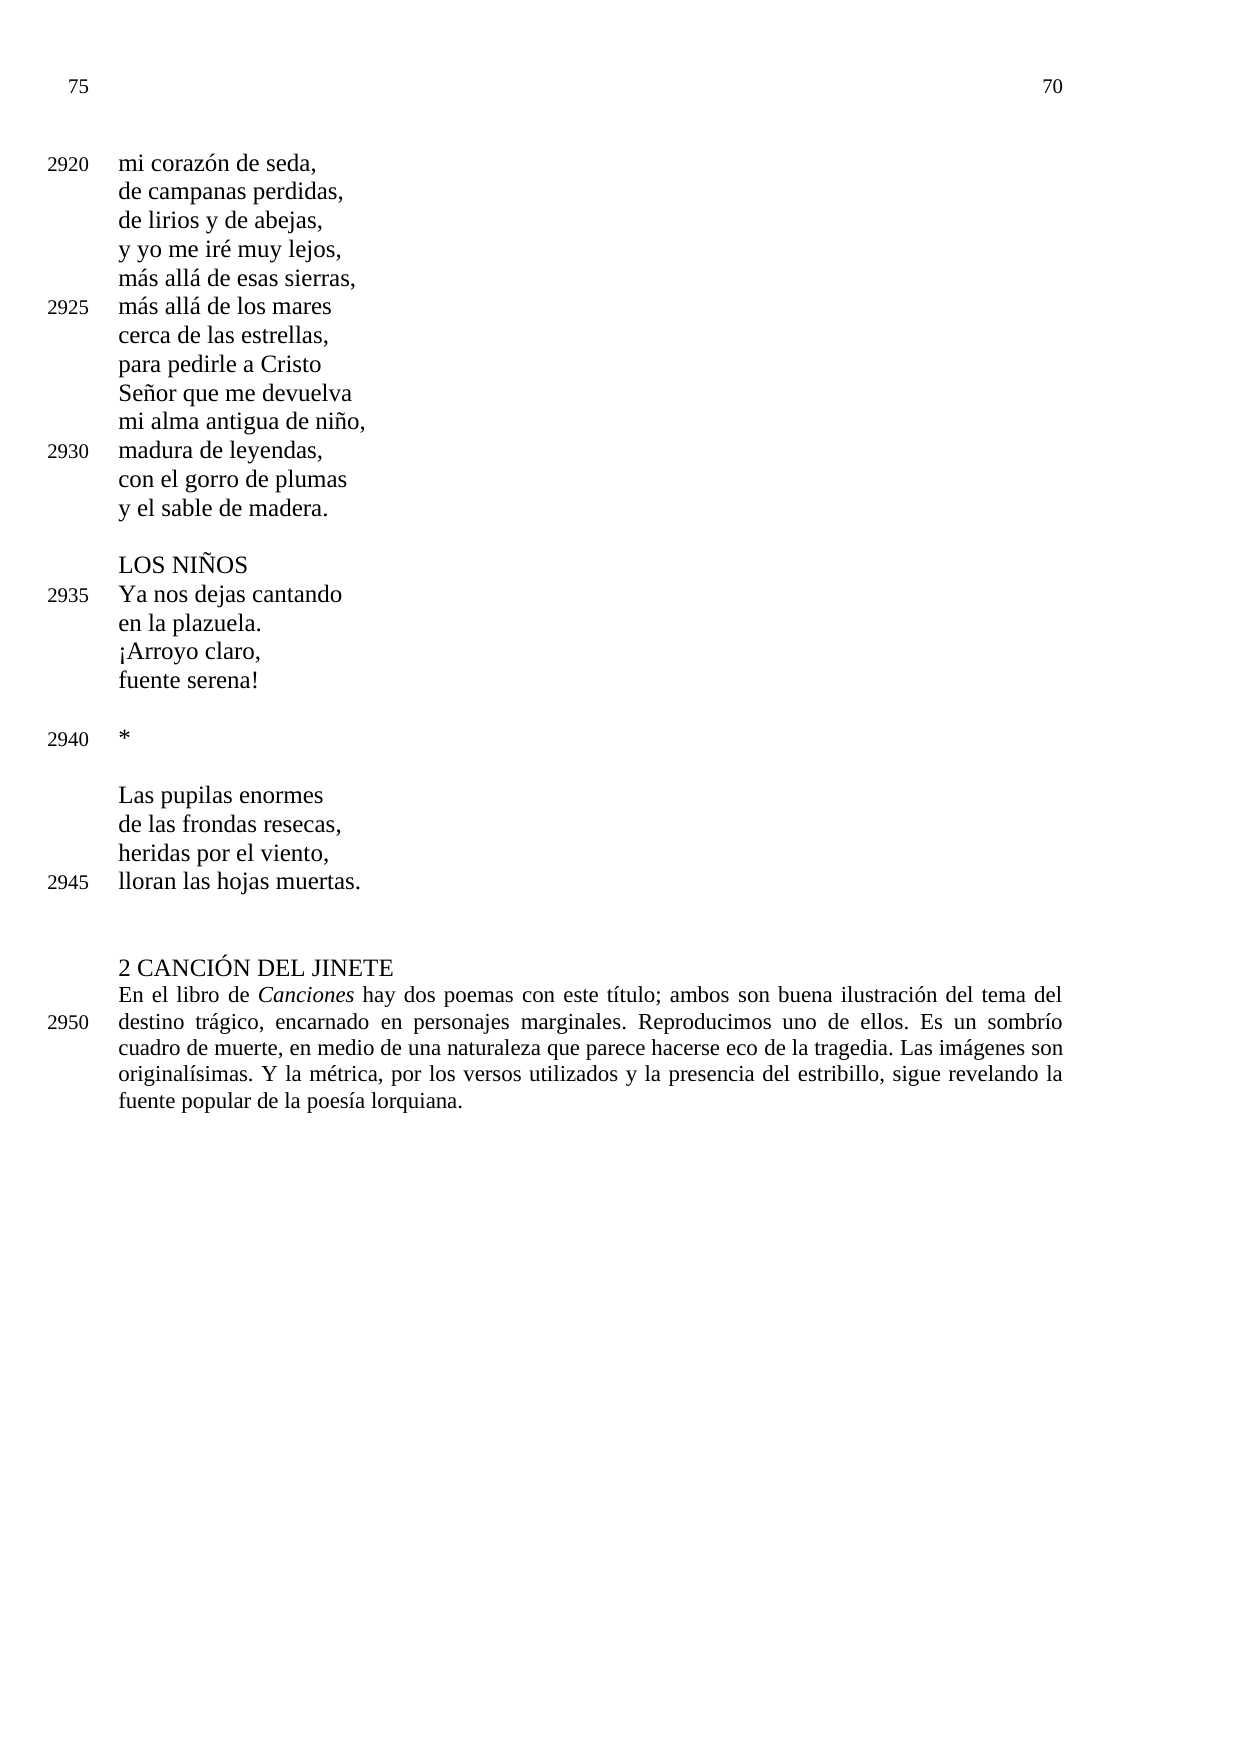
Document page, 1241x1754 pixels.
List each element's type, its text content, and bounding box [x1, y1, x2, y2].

text 2 CANCIÓN DEL JINETE [118, 953, 1063, 981]
text heridas por el viento, [118, 838, 1063, 866]
text fuente serena! [118, 665, 1063, 694]
text Ya nos dejas cantando [118, 579, 1063, 608]
text y el sable de madera. [118, 493, 1063, 521]
text más allá de esas sierras, [118, 263, 1063, 291]
text mi alma antigua de niño, [118, 406, 1063, 435]
text ¡Arroyo claro, [118, 636, 1063, 665]
text En el libro de Canciones hay dos poemas con este título; ambos son buena ilustración del tema del destino trágico, encarnado en personajes marginales. Reproducimos uno de ellos. Es un sombrío cuadro de muerte, en medio de una naturaleza que parece hacerse eco de la tragedia. Las imágenes son originalísimas. Y la métrica, por los versos utilizados y la presencia del estribillo, sigue revelando la fuente popular de la poesía lorquiana. [118, 981, 1063, 1113]
text de lirios y de abejas, [118, 205, 1063, 234]
text mi corazón de seda, [118, 148, 1063, 176]
text LOS NIÑOS [118, 550, 1063, 579]
text Las pupilas enormes [118, 780, 1063, 809]
text más allá de los mares [118, 291, 1063, 320]
text * [118, 723, 1063, 751]
text Señor que me devuelva [118, 378, 1063, 406]
text cerca de las estrellas, [118, 320, 1063, 349]
text para pedirle a Cristo [118, 349, 1063, 378]
text y yo me iré muy lejos, [118, 234, 1063, 263]
text madura de leyendas, [118, 435, 1063, 464]
text de las frondas resecas, [118, 809, 1063, 838]
text lloran las hojas muertas. [118, 866, 1063, 895]
text en la plazuela. [118, 608, 1063, 636]
text de campanas perdidas, [118, 176, 1063, 205]
text con el gorro de plumas [118, 464, 1063, 493]
